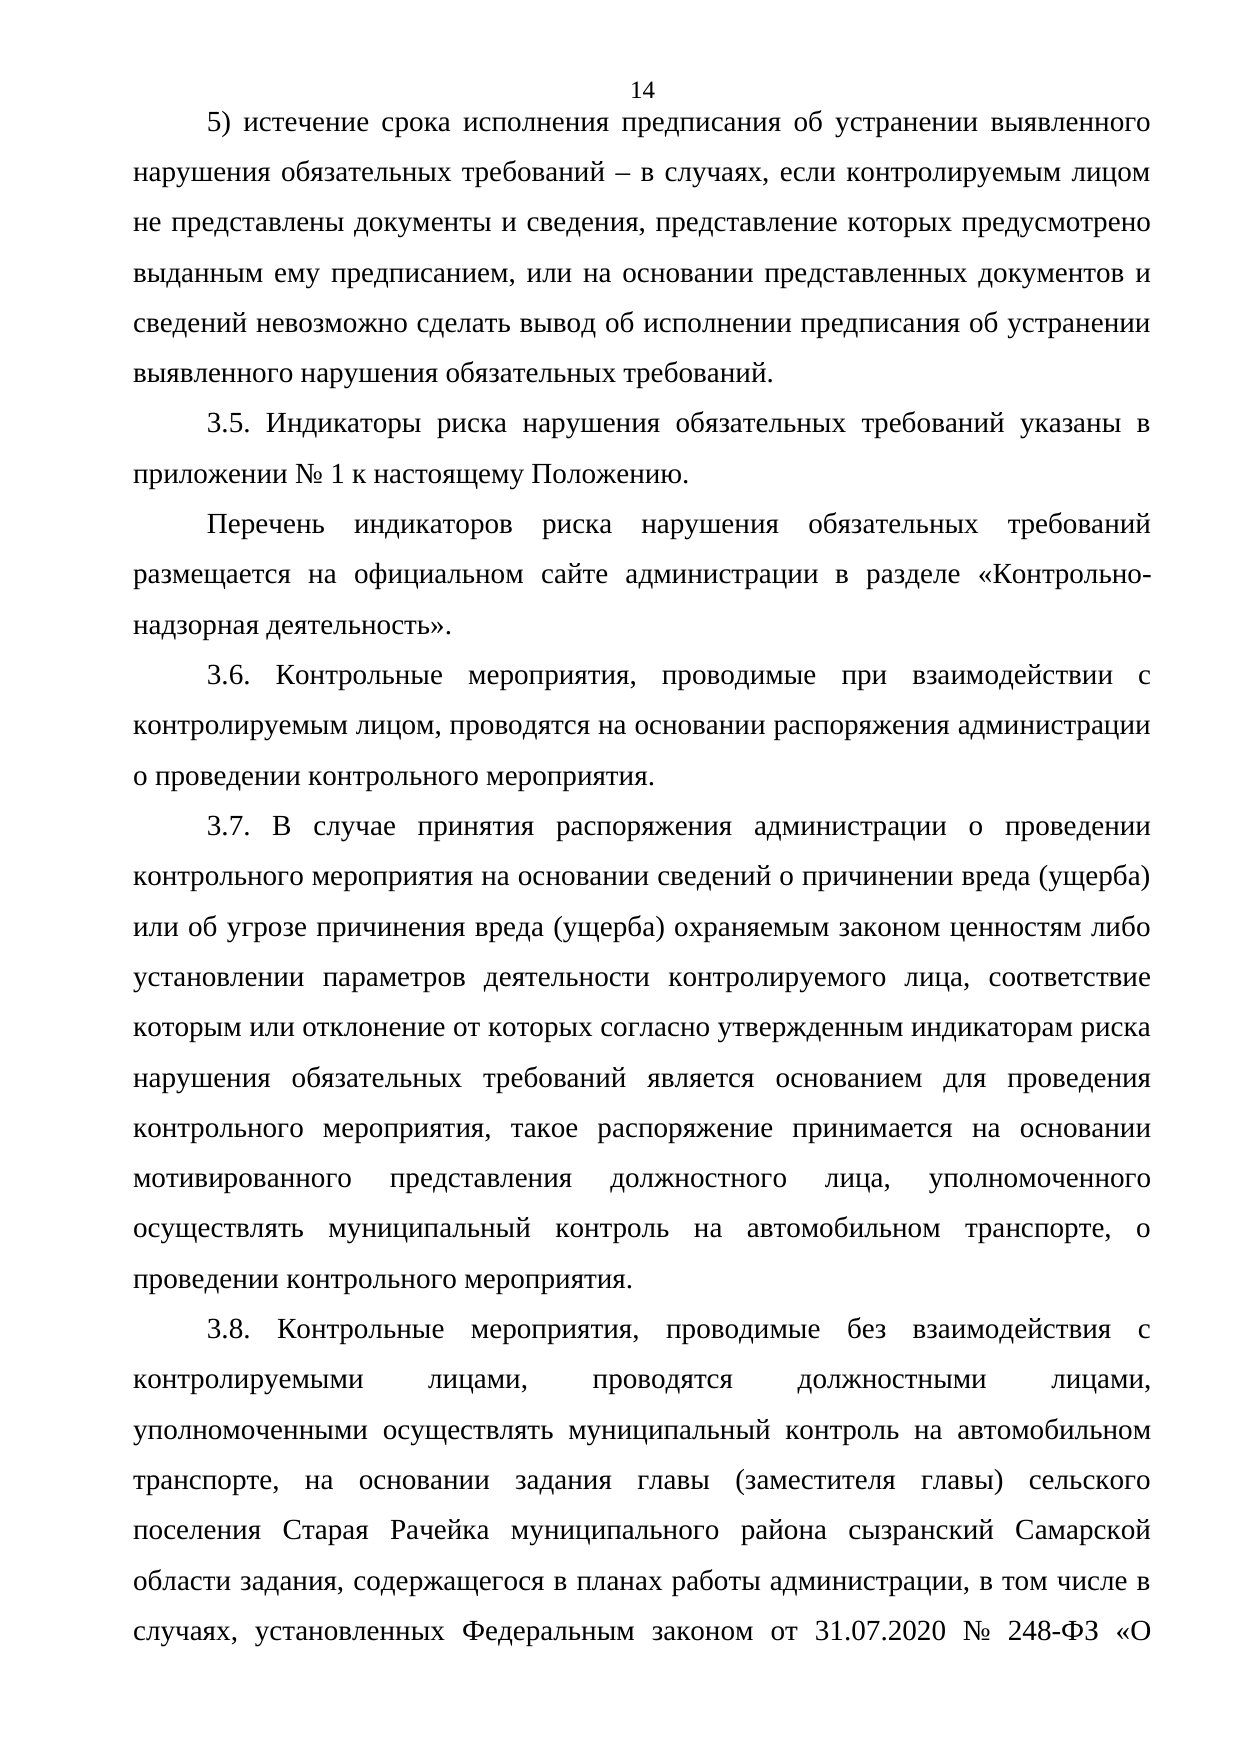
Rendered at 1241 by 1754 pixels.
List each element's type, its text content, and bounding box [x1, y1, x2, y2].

text 3.6. Контрольные мероприятия, проводимые при взаимодействии с контролируемым лицом, проводятся на основании распоряжения администрации о проведении контрольного мероприятия. [133, 657, 1152, 791]
text Перечень индикаторов риска нарушения обязательных требований размещается на официальном сайте администрации в разделе «Контрольно-надзорная деятельность». [133, 506, 1152, 640]
text 3.7. В случае принятия распоряжения администрации о проведении контрольного мероприятия на основании сведений о причинении вреда (ущерба) или об угрозе причинения вреда (ущерба) охраняемым законом ценностям либо установлении параметров деятельности контролируемого лица, соответствие которым или отклонение от которых согласно утвержденным индикаторам риска нарушения обязательных требований является основанием для проведения контрольного мероприятия, такое распоряжение принимается на основании мотивированного представления должностного лица, уполномоченного осуществлять муниципальный контроль на автомобильном транспорте, о проведении контрольного мероприятия. [133, 808, 1152, 1294]
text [133, 1311, 1152, 1647]
text 5) истечение срока исполнения предписания об устранении выявленного нарушения обязательных требований – в случаях, если контролируемым лицом не представлены документы и сведения, представление которых предусмотрено выданным ему предписанием, или на основании представленных документов и сведений невозможно сделать вывод об исполнении предписания об устранении выявленного нарушения обязательных требований. [133, 104, 1152, 389]
text 3.5. Индикаторы риска нарушения обязательных требований указаны в приложении № 1 к настоящему Положению. [133, 406, 1152, 489]
